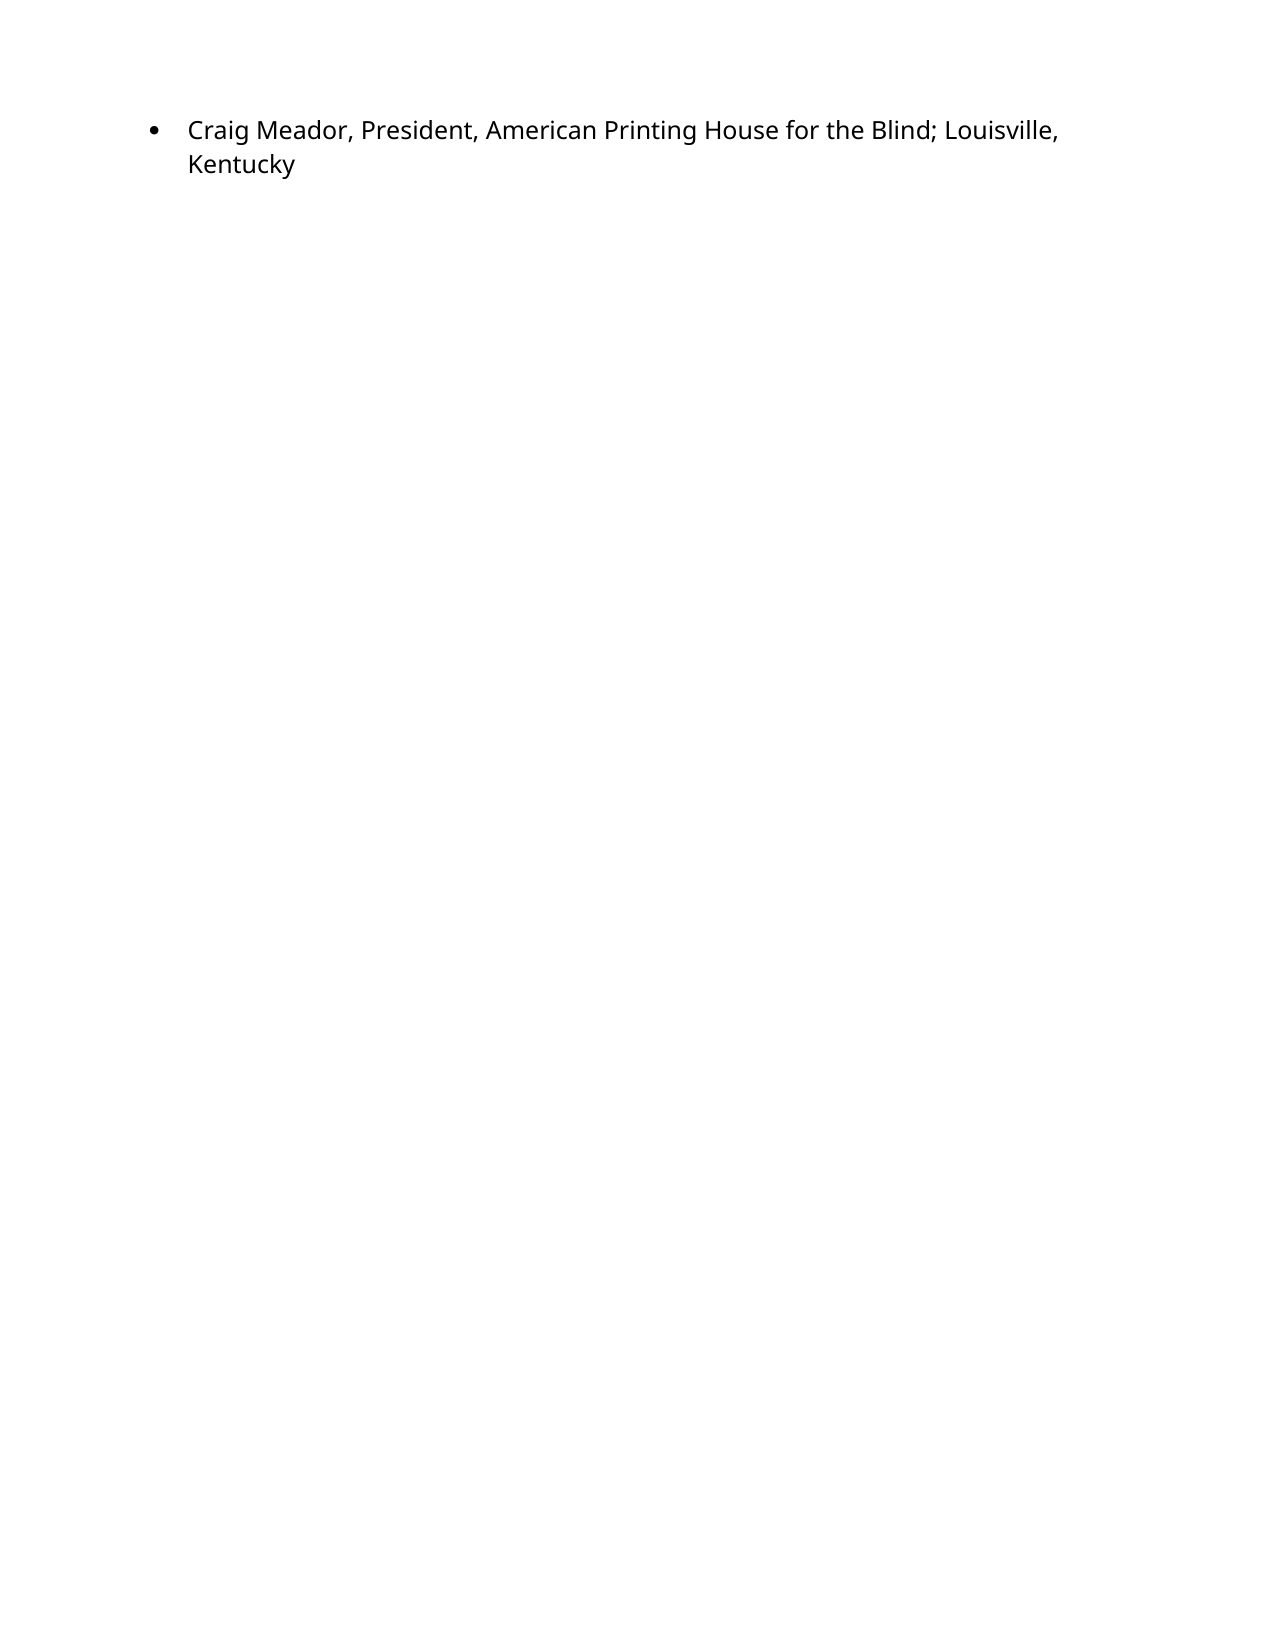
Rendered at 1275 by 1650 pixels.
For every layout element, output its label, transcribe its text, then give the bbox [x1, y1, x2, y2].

list Craig Meador, President, American Printing House for the Blind; Louisville, Kentucky [150, 112, 1162, 181]
